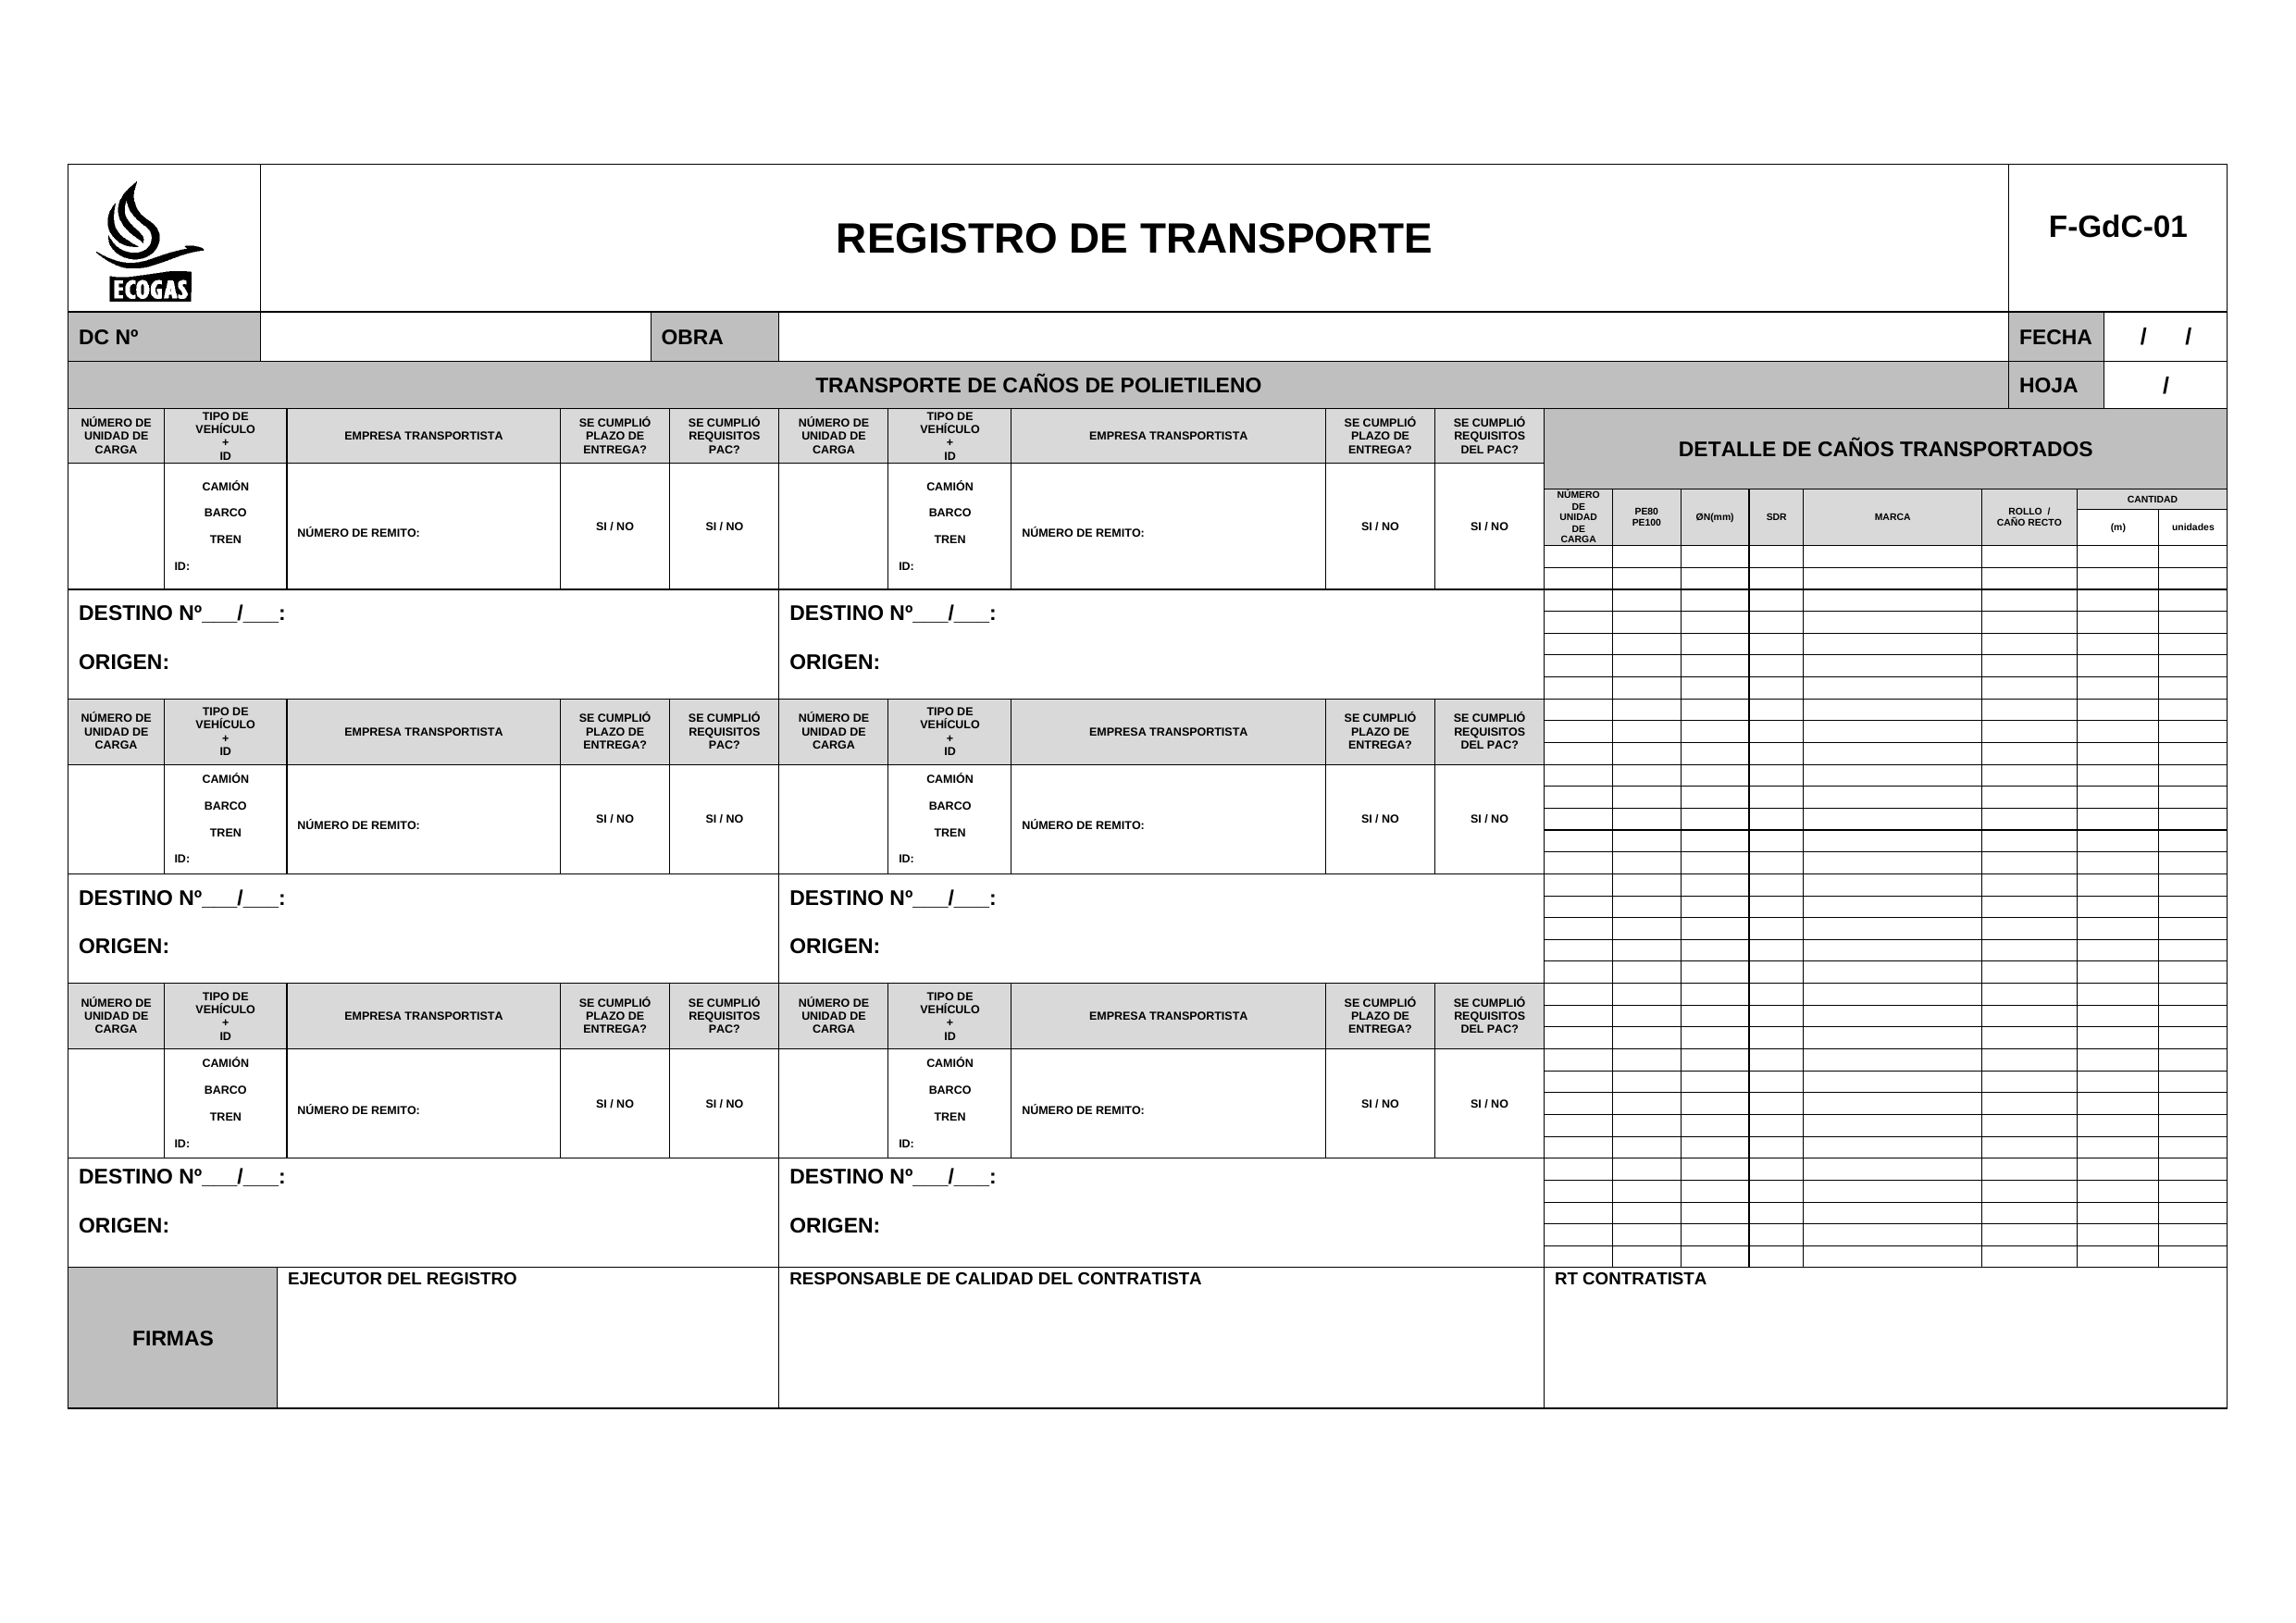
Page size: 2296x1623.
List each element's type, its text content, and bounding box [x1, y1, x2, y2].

table_cell [1682, 874, 1748, 895]
table_cell [1613, 1006, 1681, 1026]
table_cell [2078, 897, 2158, 917]
table_cell [2159, 1049, 2227, 1071]
table_cell [1804, 852, 1981, 873]
table_cell DESTINO Nº___/___: ORIGEN: [68, 590, 778, 698]
table_cell [1545, 897, 1612, 917]
table_cell [2078, 590, 2158, 611]
table_cell SI / NO [1326, 765, 1434, 873]
table_cell NÚMERO DE UNIDAD DE CARGA [68, 700, 164, 764]
table_cell (m) [2078, 510, 2158, 545]
table_cell [1804, 743, 1981, 764]
table_cell [1545, 546, 1612, 567]
table_cell [1545, 743, 1612, 764]
table_cell [2078, 874, 2158, 895]
table_cell [2159, 1246, 2227, 1267]
table_cell [2078, 1049, 2158, 1071]
table_cell [1982, 1072, 2077, 1092]
table_cell NÚMERO DE UNIDAD DE CARGA [68, 409, 164, 463]
table_cell [1804, 1049, 1981, 1071]
table_cell [1804, 590, 1981, 611]
table_cell [2078, 787, 2158, 808]
table_cell [2078, 1224, 2158, 1245]
table_cell [1682, 1203, 1748, 1223]
table_cell [1804, 1115, 1981, 1135]
table_cell DC Nº [68, 313, 260, 361]
table_cell [1682, 590, 1748, 611]
table_cell [1804, 546, 1981, 567]
table_cell CAMIÓN BARCO TREN ID: [165, 765, 286, 873]
table_cell [779, 765, 887, 873]
table_cell [1682, 852, 1748, 873]
table_cell [1982, 612, 2077, 633]
table_cell [1545, 1006, 1612, 1026]
table_cell [2078, 1137, 2158, 1158]
table_cell SI / NO [670, 1049, 778, 1158]
table_cell [2159, 765, 2227, 786]
table_cell SI / NO [1435, 1049, 1544, 1158]
table_cell [2159, 1158, 2227, 1180]
table_cell [1682, 568, 1748, 588]
table_cell SE CUMPLIÓ REQUISITOS DEL PAC? [1435, 984, 1544, 1048]
table_cell [2078, 1158, 2158, 1180]
table_cell [1750, 1137, 1803, 1158]
table_cell [2159, 940, 2227, 960]
table_cell [1804, 874, 1981, 895]
table_cell [1682, 634, 1748, 654]
table_cell [779, 313, 2008, 361]
table_cell SE CUMPLIÓ PLAZO DE ENTREGA? [561, 700, 669, 764]
table_cell [779, 464, 887, 588]
table_cell [2159, 852, 2227, 873]
table_cell TRANSPORTE DE CAÑOS DE POLIETILENO [68, 362, 2008, 408]
table_cell [1804, 961, 1981, 983]
table_cell SE CUMPLIÓ REQUISITOS PAC? [670, 409, 778, 463]
table_cell [1613, 1049, 1681, 1071]
table_cell [2159, 787, 2227, 808]
table_cell [1804, 918, 1981, 939]
table_cell [2159, 721, 2227, 742]
table_cell SE CUMPLIÓ REQUISITOS DEL PAC? [1435, 700, 1544, 764]
table_cell ØN(mm) [1682, 489, 1748, 545]
table_cell NÚMERO DE UNIDAD DE CARGA [779, 700, 887, 764]
table_cell SE CUMPLIÓ PLAZO DE ENTREGA? [561, 409, 669, 463]
table_cell [1804, 1158, 1981, 1180]
table_cell [1982, 809, 2077, 829]
table_cell [1613, 809, 1681, 829]
table_cell [1545, 1246, 1612, 1267]
table_cell CAMIÓN BARCO TREN ID: [165, 464, 286, 588]
table_cell [1750, 984, 1803, 1005]
table_cell [1804, 765, 1981, 786]
table_cell OBRA [652, 313, 778, 361]
table_cell CAMIÓN BARCO TREN ID: [888, 464, 1011, 588]
table_cell DESTINO Nº___/___: ORIGEN: [779, 590, 1544, 698]
table_cell [1545, 765, 1612, 786]
table_cell [1804, 634, 1981, 654]
table_cell SI / NO [1435, 464, 1544, 588]
table_cell [1750, 1158, 1803, 1180]
table_cell [1682, 1224, 1748, 1245]
table_cell [1613, 874, 1681, 895]
table_cell [1982, 1027, 2077, 1048]
table_cell [1982, 787, 2077, 808]
table_cell [1982, 677, 2077, 698]
table_cell [2078, 831, 2158, 851]
table_cell [1804, 700, 1981, 720]
table_cell FECHA [2009, 313, 2104, 361]
table_cell SI / NO [670, 765, 778, 873]
table_cell [2159, 1137, 2227, 1158]
table_cell [1750, 940, 1803, 960]
table_cell DETALLE DE CAÑOS TRANSPORTADOS [1545, 409, 2227, 489]
table_cell [1682, 1006, 1748, 1026]
table_cell [1545, 590, 1612, 611]
table_cell [1750, 1093, 1803, 1114]
table_cell [1982, 634, 2077, 654]
table_cell [1682, 1246, 1748, 1267]
table_cell [2078, 1093, 2158, 1114]
table_cell FIRMAS [68, 1268, 277, 1407]
table_cell [2078, 1203, 2158, 1223]
table_cell PE80 PE100 [1613, 489, 1681, 545]
table_cell [1545, 787, 1612, 808]
table_cell [2159, 546, 2227, 567]
table_cell ROLLO / CAÑO RECTO [1982, 489, 2077, 545]
table_cell [1613, 831, 1681, 851]
table_cell [1750, 677, 1803, 698]
table_cell CAMIÓN BARCO TREN ID: [888, 765, 1011, 873]
table_cell NÚMERO DE REMITO: [288, 765, 560, 873]
table_cell [1982, 1203, 2077, 1223]
table_cell SI / NO [561, 464, 669, 588]
table_cell [2078, 721, 2158, 742]
table_cell HOJA [2009, 362, 2104, 408]
table_cell [1613, 1224, 1681, 1245]
table_cell [2159, 634, 2227, 654]
table_cell [1750, 655, 1803, 676]
table_cell [1750, 1115, 1803, 1135]
table_cell [1982, 568, 2077, 588]
table_cell [1750, 568, 1803, 588]
table_cell [1804, 1137, 1981, 1158]
table_cell [1682, 1181, 1748, 1201]
table_cell [1982, 940, 2077, 960]
table_cell [1613, 984, 1681, 1005]
table_cell [1613, 1181, 1681, 1201]
table_cell [2159, 1224, 2227, 1245]
table_cell DESTINO Nº___/___: ORIGEN: [68, 874, 778, 983]
table_cell SE CUMPLIÓ REQUISITOS DEL PAC? [1435, 409, 1544, 463]
table_cell [2078, 655, 2158, 676]
table_cell [1545, 634, 1612, 654]
table_cell [1545, 940, 1612, 960]
table_cell [2159, 743, 2227, 764]
table_cell [1682, 809, 1748, 829]
table_cell [1804, 940, 1981, 960]
table_cell CANTIDAD [2078, 489, 2227, 509]
table_cell [1545, 568, 1612, 588]
table_cell [1682, 831, 1748, 851]
table_cell [1804, 1224, 1981, 1245]
table_cell [1804, 1181, 1981, 1201]
table_cell [2078, 700, 2158, 720]
table_cell [1982, 1049, 2077, 1071]
table_cell [1982, 655, 2077, 676]
table_cell [1750, 1224, 1803, 1245]
table_cell MARCA [1804, 489, 1981, 545]
table_cell [1545, 1027, 1612, 1048]
table_cell CAMIÓN BARCO TREN ID: [888, 1049, 1011, 1158]
table_cell [1613, 743, 1681, 764]
table_cell [1982, 1224, 2077, 1245]
table_cell [1613, 1203, 1681, 1223]
table_cell [1750, 1006, 1803, 1026]
table_cell [1613, 590, 1681, 611]
table_cell [2159, 1181, 2227, 1201]
table_cell [1750, 809, 1803, 829]
table_cell [2159, 1203, 2227, 1223]
table_cell CAMIÓN BARCO TREN ID: [165, 1049, 286, 1158]
table_cell TIPO DE VEHÍCULO + ID [165, 409, 286, 463]
table_cell [1613, 1027, 1681, 1048]
table_cell [2078, 546, 2158, 567]
table_header REGISTRO DE TRANSPORTE [261, 165, 2008, 311]
table_cell [2159, 918, 2227, 939]
table_cell [1982, 1246, 2077, 1267]
table_cell [1613, 1072, 1681, 1092]
table_cell [2078, 918, 2158, 939]
table_cell [2078, 743, 2158, 764]
table_cell [1750, 612, 1803, 633]
table_cell [1545, 1181, 1612, 1201]
table_cell [1982, 897, 2077, 917]
table_cell [2159, 961, 2227, 983]
table_cell [1750, 634, 1803, 654]
table_cell [1682, 743, 1748, 764]
table_cell [1682, 940, 1748, 960]
table_cell [1982, 918, 2077, 939]
table_cell [1804, 612, 1981, 633]
table_cell [1545, 1093, 1612, 1114]
table_cell [1982, 984, 2077, 1005]
table_cell DESTINO Nº___/___: ORIGEN: [68, 1158, 778, 1267]
table_cell NÚMERO DE UNIDAD DE CARGA [68, 984, 164, 1048]
table_cell [2078, 1027, 2158, 1048]
table_cell [2159, 897, 2227, 917]
table_cell [1750, 590, 1803, 611]
table_cell [1545, 721, 1612, 742]
table_cell [1750, 874, 1803, 895]
table_cell [2078, 568, 2158, 588]
table_cell [1613, 700, 1681, 720]
table_cell SDR [1750, 489, 1803, 545]
table_cell EMPRESA TRANSPORTISTA [288, 409, 560, 463]
table_cell NÚMERO DE UNIDAD DE CARGA [779, 409, 887, 463]
table_cell [779, 1049, 887, 1158]
table_cell [2159, 612, 2227, 633]
table_cell [2159, 874, 2227, 895]
table_cell [1982, 1158, 2077, 1180]
table_cell [1613, 918, 1681, 939]
table_cell [1804, 655, 1981, 676]
table_cell EJECUTOR DEL REGISTRO [278, 1268, 778, 1407]
table_cell [1545, 1203, 1612, 1223]
table_cell NÚMERO DE REMITO: [1011, 464, 1325, 588]
table_cell [1682, 1049, 1748, 1071]
table_cell [1613, 1158, 1681, 1180]
table_cell [2159, 1027, 2227, 1048]
table_cell [1613, 765, 1681, 786]
table_cell TIPO DE VEHÍCULO + ID [165, 984, 286, 1048]
table_cell [1545, 961, 1612, 983]
table_cell [1682, 1072, 1748, 1092]
table_cell SE CUMPLIÓ PLAZO DE ENTREGA? [1326, 700, 1434, 764]
table_cell [1804, 677, 1981, 698]
table_cell [2078, 1072, 2158, 1092]
table_cell [1545, 809, 1612, 829]
table_cell [1804, 897, 1981, 917]
table_cell [1804, 1246, 1981, 1267]
table_cell SE CUMPLIÓ PLAZO DE ENTREGA? [1326, 984, 1434, 1048]
table_cell [1682, 721, 1748, 742]
table_cell [2078, 765, 2158, 786]
table_cell [2159, 831, 2227, 851]
table_cell [2159, 677, 2227, 698]
table_cell NÚMERO DE REMITO: [288, 1049, 560, 1158]
table_cell [1545, 700, 1612, 720]
table_cell [1804, 831, 1981, 851]
table_cell [1545, 852, 1612, 873]
table_cell [1750, 897, 1803, 917]
table_cell [1545, 1158, 1612, 1180]
table_cell [2078, 984, 2158, 1005]
table_cell SI / NO [561, 765, 669, 873]
table_cell [1750, 961, 1803, 983]
table_cell [1982, 961, 2077, 983]
table_cell [1682, 787, 1748, 808]
table_header F-GdC-01 [2009, 165, 2227, 311]
table_cell [1682, 1137, 1748, 1158]
table_cell [2078, 612, 2158, 633]
table_cell [1750, 546, 1803, 567]
table_cell [1750, 852, 1803, 873]
table_cell [2078, 809, 2158, 829]
table_cell [68, 765, 164, 873]
table_cell [1682, 897, 1748, 917]
table_cell [1804, 1203, 1981, 1223]
table_cell EMPRESA TRANSPORTISTA [1011, 984, 1325, 1048]
table_cell SI / NO [1326, 1049, 1434, 1158]
table_cell [1613, 940, 1681, 960]
table_cell [1545, 1072, 1612, 1092]
table_cell [1613, 721, 1681, 742]
table_cell [1804, 1093, 1981, 1114]
table_cell [1545, 874, 1612, 895]
table_cell [1804, 787, 1981, 808]
table_cell [2078, 634, 2158, 654]
table_cell [1613, 677, 1681, 698]
table_cell [2159, 1093, 2227, 1114]
table_cell [1613, 1246, 1681, 1267]
table_cell SE CUMPLIÓ PLAZO DE ENTREGA? [1326, 409, 1434, 463]
table_cell NÚMERO DE UNIDAD DE CARGA [1545, 489, 1612, 545]
table_cell [1613, 612, 1681, 633]
table_cell [1682, 1093, 1748, 1114]
table_header [68, 165, 260, 311]
table_cell [1982, 1093, 2077, 1114]
table_cell [1682, 961, 1748, 983]
table_cell [2159, 568, 2227, 588]
table_cell [1750, 1049, 1803, 1071]
table_cell [2078, 1246, 2158, 1267]
table_cell SI / NO [1435, 765, 1544, 873]
table_cell [1982, 1115, 2077, 1135]
table_cell / / [2104, 313, 2227, 361]
table_cell [1613, 568, 1681, 588]
table_cell TIPO DE VEHÍCULO + ID [888, 409, 1011, 463]
table_cell [1682, 546, 1748, 567]
table_cell [2078, 1181, 2158, 1201]
table_cell NÚMERO DE REMITO: [1011, 765, 1325, 873]
table_cell SI / NO [561, 1049, 669, 1158]
table_cell [2159, 1072, 2227, 1092]
table_cell [2078, 961, 2158, 983]
table_cell [1804, 1072, 1981, 1092]
table_cell [1750, 1203, 1803, 1223]
table_cell [1613, 546, 1681, 567]
table_cell DESTINO Nº___/___: ORIGEN: [779, 1158, 1544, 1267]
table_cell [1750, 1027, 1803, 1048]
table_cell NÚMERO DE REMITO: [288, 464, 560, 588]
table_cell [2078, 940, 2158, 960]
table_cell [1682, 984, 1748, 1005]
table_cell [1982, 831, 2077, 851]
table_cell RT CONTRATISTA [1545, 1268, 2227, 1407]
table_cell [1982, 590, 2077, 611]
table_cell EMPRESA TRANSPORTISTA [288, 700, 560, 764]
table_cell [1613, 634, 1681, 654]
table_cell [1682, 1027, 1748, 1048]
table_cell [1545, 918, 1612, 939]
table_cell NÚMERO DE REMITO: [1011, 1049, 1325, 1158]
table_cell [1613, 655, 1681, 676]
table_cell [68, 464, 164, 588]
table_cell [1750, 787, 1803, 808]
table_cell [1750, 765, 1803, 786]
table_cell [2159, 655, 2227, 676]
table_cell [1804, 1027, 1981, 1048]
table_cell [1982, 852, 2077, 873]
table_cell EMPRESA TRANSPORTISTA [288, 984, 560, 1048]
table_cell [1545, 1137, 1612, 1158]
table_cell [1545, 655, 1612, 676]
table_cell TIPO DE VEHÍCULO + ID [888, 984, 1011, 1048]
table_cell [68, 1049, 164, 1158]
table_cell [2159, 590, 2227, 611]
table_cell [1982, 743, 2077, 764]
table_cell [2078, 1006, 2158, 1026]
table_cell [1804, 984, 1981, 1005]
table_cell [2078, 677, 2158, 698]
table_cell EMPRESA TRANSPORTISTA [1011, 409, 1325, 463]
table_cell [1750, 1072, 1803, 1092]
table_cell [1682, 1158, 1748, 1180]
table_cell [1682, 612, 1748, 633]
table_cell [1804, 1006, 1981, 1026]
table_cell [1750, 721, 1803, 742]
table_cell [1750, 918, 1803, 939]
table_cell [1682, 765, 1748, 786]
table_cell [1750, 1181, 1803, 1201]
table_cell DESTINO Nº___/___: ORIGEN: [779, 874, 1544, 983]
table_cell [1613, 1093, 1681, 1114]
table_cell [1682, 700, 1748, 720]
table_cell [1982, 1137, 2077, 1158]
table_cell [1682, 1115, 1748, 1135]
table_cell [1804, 809, 1981, 829]
table_cell [1982, 721, 2077, 742]
table_cell [1682, 918, 1748, 939]
table_cell [2159, 1115, 2227, 1135]
table_cell [1613, 1137, 1681, 1158]
table_cell [1682, 677, 1748, 698]
table_cell [1982, 874, 2077, 895]
table_cell [1750, 700, 1803, 720]
table_cell [1750, 1246, 1803, 1267]
table_cell [1545, 677, 1612, 698]
table_cell / [2104, 362, 2227, 408]
table_cell SE CUMPLIÓ PLAZO DE ENTREGA? [561, 984, 669, 1048]
table_cell [1545, 1224, 1612, 1245]
table_cell [1982, 546, 2077, 567]
table_cell [1750, 743, 1803, 764]
table_cell [2159, 984, 2227, 1005]
table_cell [1804, 568, 1981, 588]
table_cell SI / NO [670, 464, 778, 588]
table_cell [1545, 1115, 1612, 1135]
table_cell unidades [2159, 510, 2227, 545]
table_cell [1613, 961, 1681, 983]
table_cell TIPO DE VEHÍCULO + ID [888, 700, 1011, 764]
table_cell [1982, 765, 2077, 786]
table_cell NÚMERO DE UNIDAD DE CARGA [779, 984, 887, 1048]
table_cell SI / NO [1326, 464, 1434, 588]
table_cell [1613, 1115, 1681, 1135]
table_cell EMPRESA TRANSPORTISTA [1011, 700, 1325, 764]
table_cell SE CUMPLIÓ REQUISITOS PAC? [670, 984, 778, 1048]
table_cell RESPONSABLE DE CALIDAD DEL CONTRATISTA [779, 1268, 1544, 1407]
table_cell [1750, 831, 1803, 851]
table_cell [1545, 612, 1612, 633]
table_cell [1613, 897, 1681, 917]
table_cell [1613, 787, 1681, 808]
table_cell TIPO DE VEHÍCULO + ID [165, 700, 286, 764]
table_cell [2078, 1115, 2158, 1135]
table_cell [1545, 984, 1612, 1005]
table_cell [1545, 1049, 1612, 1071]
table_cell [1982, 1006, 2077, 1026]
table_cell [1545, 831, 1612, 851]
table_cell [2078, 852, 2158, 873]
table_cell [1682, 655, 1748, 676]
table_cell [1982, 1181, 2077, 1201]
table_cell [2159, 1006, 2227, 1026]
table_cell [261, 313, 651, 361]
table_cell [1613, 852, 1681, 873]
table_cell [1804, 721, 1981, 742]
table_cell [2159, 700, 2227, 720]
table_cell [1982, 700, 2077, 720]
table_cell SE CUMPLIÓ REQUISITOS PAC? [670, 700, 778, 764]
table_cell [2159, 809, 2227, 829]
